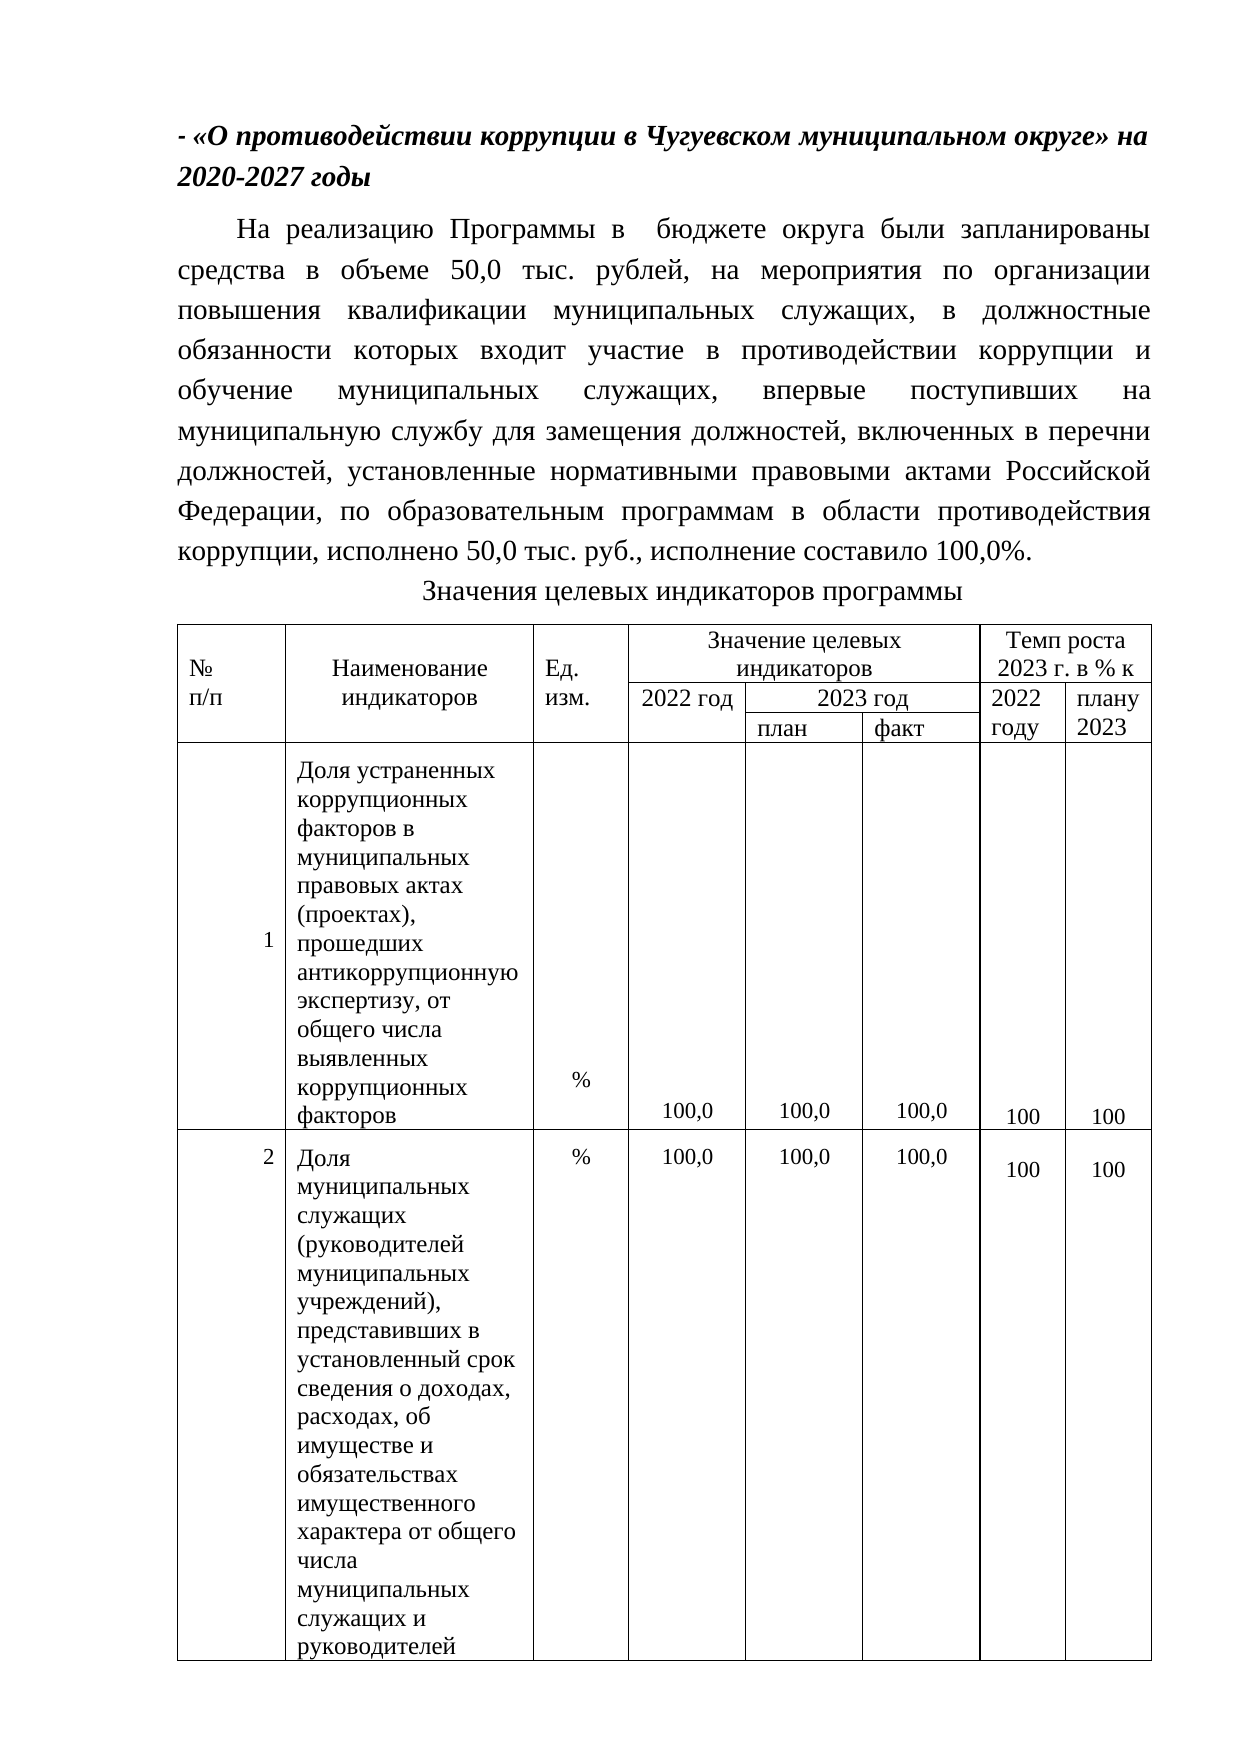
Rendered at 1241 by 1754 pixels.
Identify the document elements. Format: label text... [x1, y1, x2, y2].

table_cell 100 [1066, 743, 1151, 1129]
table_cell % [534, 1130, 628, 1660]
table_header № п/п [178, 625, 285, 742]
table_cell факт [863, 713, 979, 742]
table_cell 1 [178, 743, 285, 1129]
text Значения целевых индикаторов программы [177, 573, 1152, 607]
table_cell план [746, 713, 862, 742]
table_header Значение целевых индикаторов [629, 625, 979, 682]
table_cell 2022 год [629, 683, 745, 742]
table_cell 100,0 [629, 743, 745, 1129]
table_cell 100,0 [629, 1130, 745, 1660]
table_cell 2023 год [746, 683, 979, 712]
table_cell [286, 1130, 533, 1660]
table_header Ед. изм. [534, 625, 628, 742]
table_cell 100,0 [863, 743, 979, 1129]
table_cell 100,0 [863, 1130, 979, 1660]
table_cell 2 [178, 1130, 285, 1660]
table_header Наименование индикаторов [286, 625, 533, 742]
table_cell 100,0 [746, 1130, 862, 1660]
table_cell 100,0 [746, 743, 862, 1129]
text На реализацию Программы в бюджете округа были запланированы средства в объеме 50,0 тыс. рублей, на мероприятия по организации повышения квалификации муниципальных служащих, в должностные обязанности которых входит участие в противодействии коррупции и обучение муниципальных служащих, впервые поступивших на муниципальную службу для замещения должностей, включенных в перечни должностей, установленные нормативными правовыми актами Российской Федерации, по образовательным программам в области противодействия коррупции, исполнено 50,0 тыс. руб., исполнение составило 100,0%. [177, 212, 1152, 567]
table_cell 100 [981, 743, 1065, 1129]
table_cell % [534, 743, 628, 1129]
table_cell Доля устраненных коррупционных факторов в муниципальных правовых актах (проектах), прошедших антикоррупционную экспертизу, от общего числа выявленных коррупционных факторов [286, 743, 533, 1129]
table_cell плану 2023 [1066, 683, 1151, 742]
table_header Темп роста 2023 г. в % к [981, 625, 1151, 682]
table_cell 100 [1066, 1130, 1151, 1660]
text - «О противодействии коррупции в Чугуевском муниципальном округе» на 2020-2027 годы [177, 118, 1152, 192]
table_cell 100 [981, 1130, 1065, 1660]
table_cell 2022 году [981, 683, 1065, 742]
